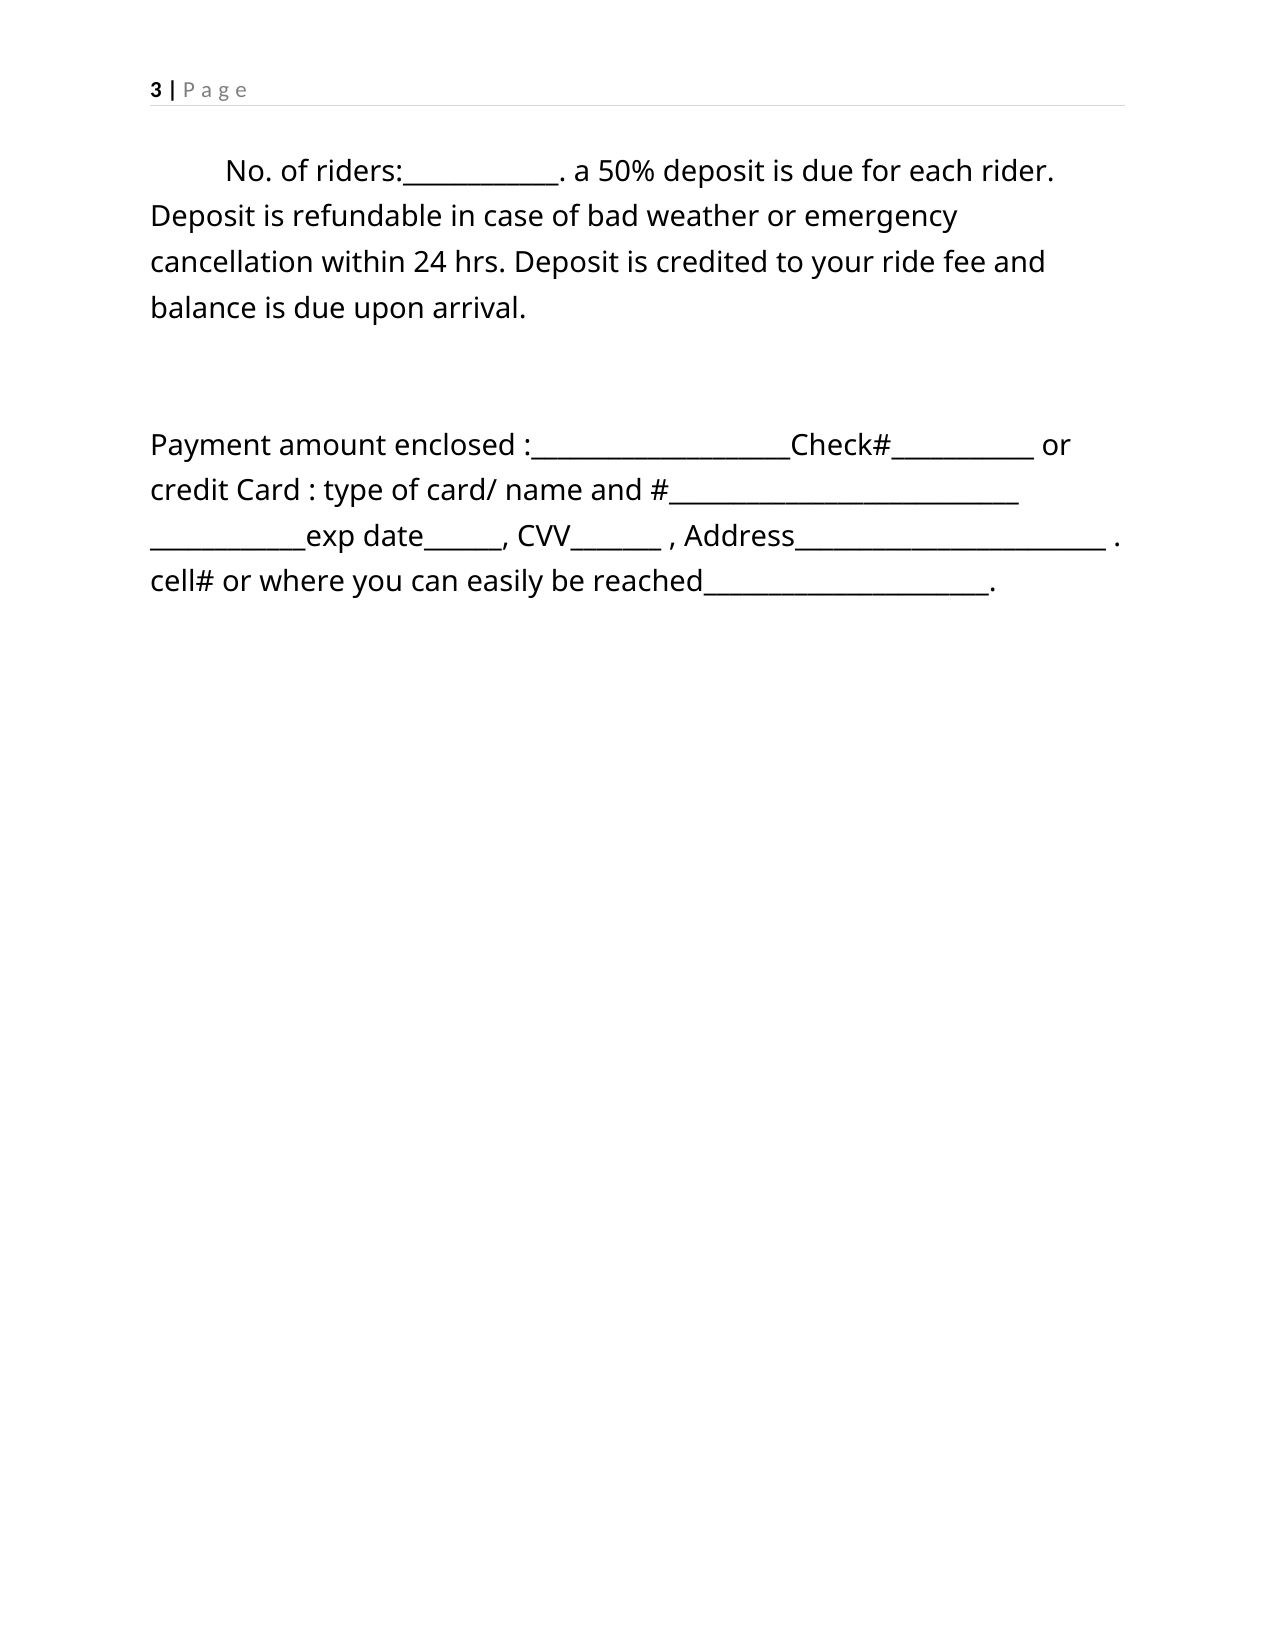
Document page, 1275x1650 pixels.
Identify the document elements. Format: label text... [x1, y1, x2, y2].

text credit Card : type of card/ name and #___________________________ ____________exp date______, CVV_______ , Address________________________ . cell# or where you can easily be reached______________________. [150, 469, 1125, 600]
text No. of riders:____________. a 50% deposit is due for each rider. Deposit is refundable in case of bad weather or emergency cancellation within 24 hrs. Deposit is credited to your ride fee and balance is due upon arrival. [150, 150, 1125, 327]
text Payment amount enclosed :____________________Check#___________ or [150, 424, 1125, 463]
